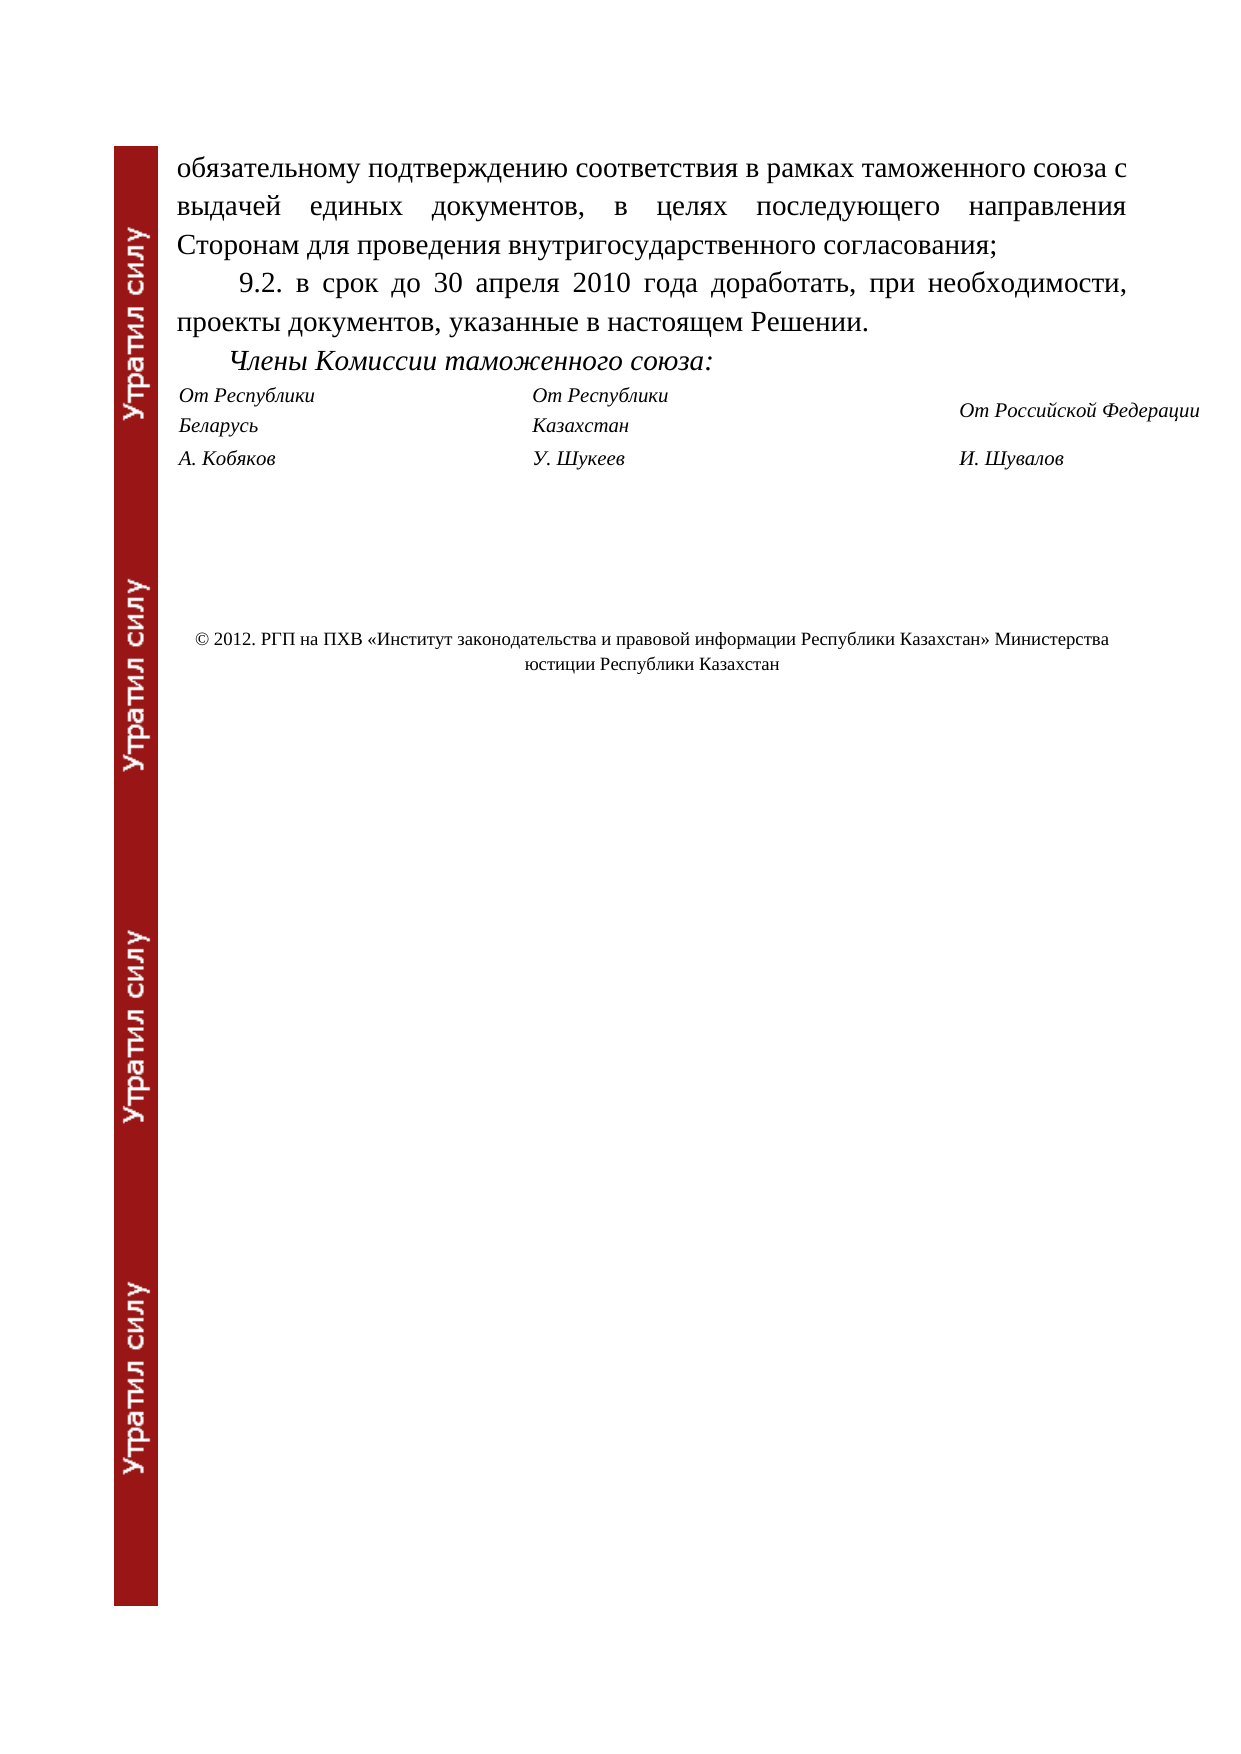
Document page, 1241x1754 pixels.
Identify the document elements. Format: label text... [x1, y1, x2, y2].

picture [114, 674, 158, 1606]
table_cell У. Шукеев [528, 444, 955, 477]
text Члены Комиссии таможенного союза: [112, 343, 1128, 376]
picture [114, 376, 158, 381]
text © 2012. РГП на ПХВ «Институт законодательства и правовой информации Республики Казахстан» Министерства юстиции Республики Казахстан [112, 628, 1128, 674]
picture [114, 338, 158, 343]
table_cell А. Кобяков [101, 444, 528, 477]
picture [114, 261, 158, 266]
picture [114, 146, 158, 150]
table_cell И. Шувалов [955, 444, 1240, 477]
table_header От Российской Федерации [955, 381, 1240, 444]
table_header От Республики Казахстан [528, 381, 955, 444]
table_header От Республики Беларусь [101, 381, 528, 444]
picture [114, 477, 158, 628]
text 9.2. в срок до 30 апреля 2010 года доработать, при необходимости, проекты документов, указанные в настоящем Решении. [112, 266, 1128, 338]
